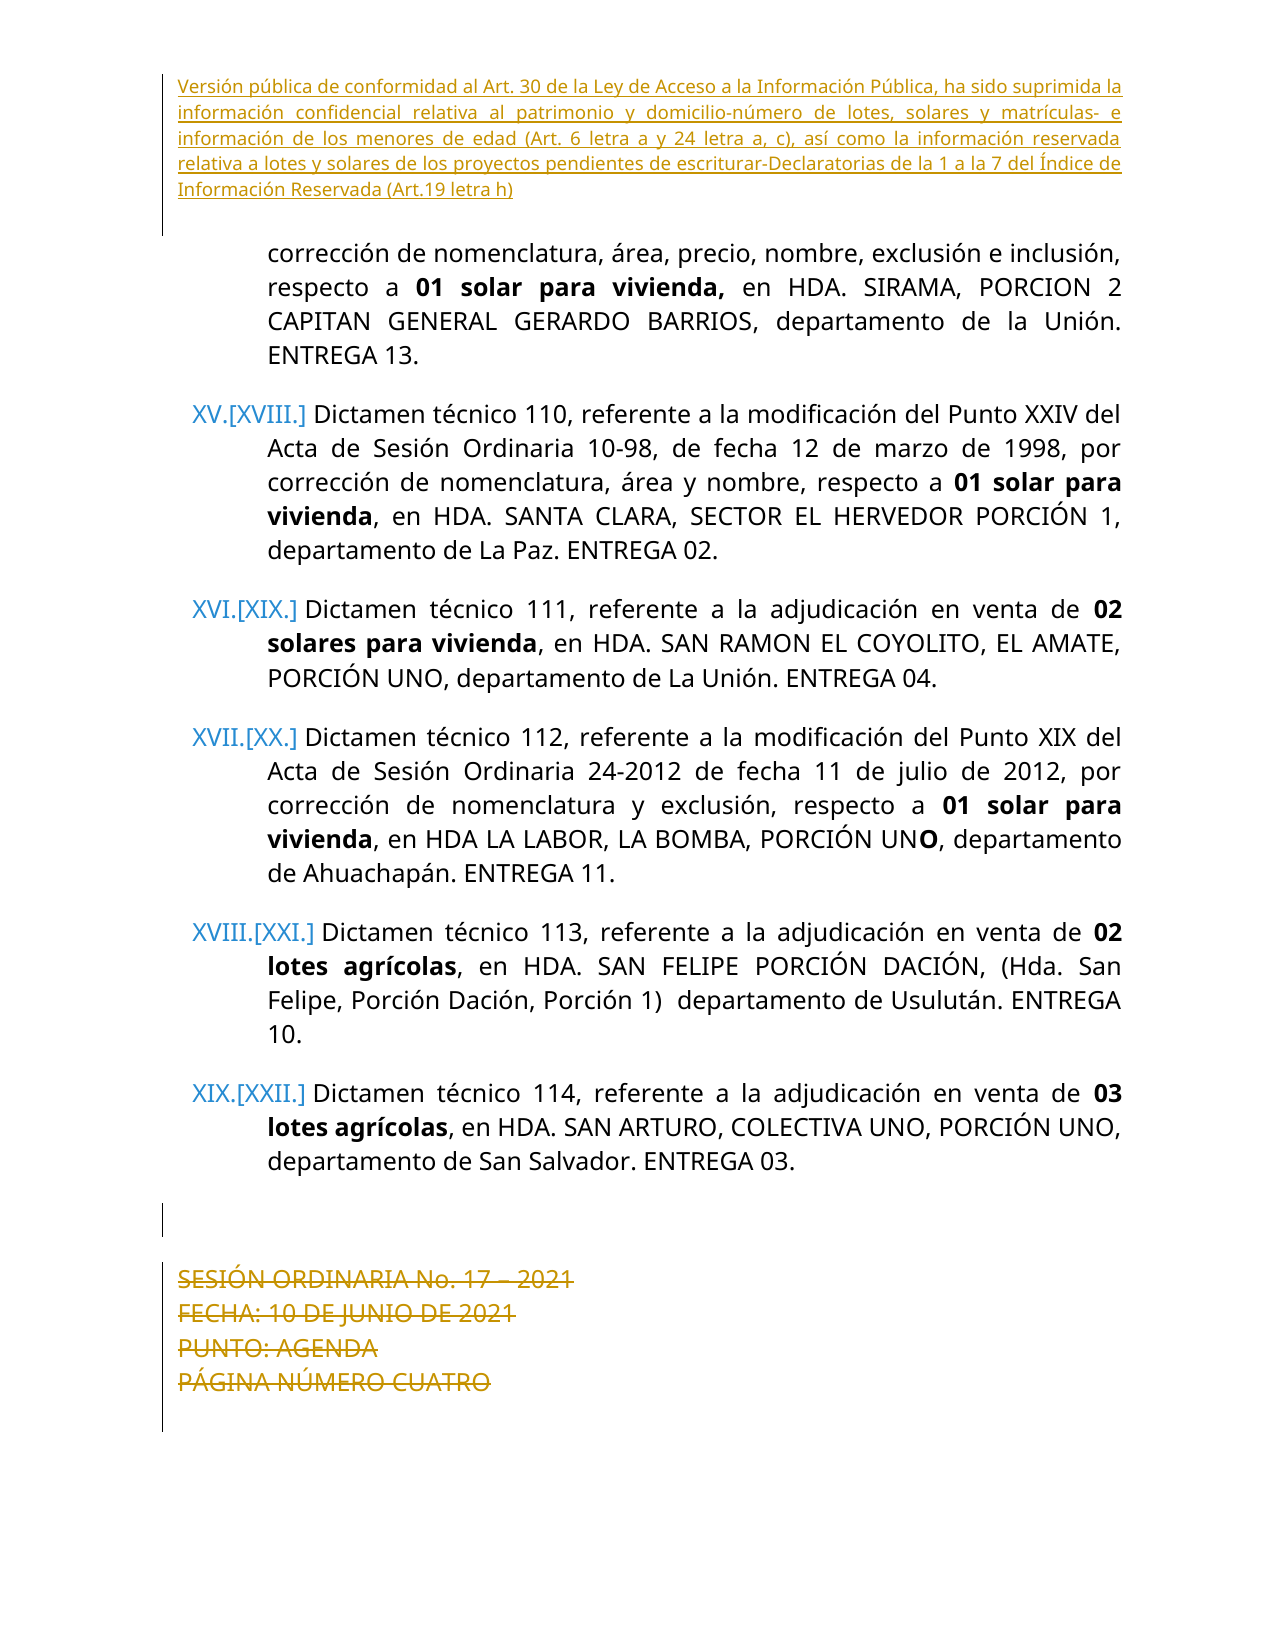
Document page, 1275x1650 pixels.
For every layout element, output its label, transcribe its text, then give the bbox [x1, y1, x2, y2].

list Dictamen técnico 112, referente a la modificación del Punto XIX del Acta de Sesión Ordinaria 24-2012 de fecha 11 de julio de 2012, por corrección de nomenclatura y exclusión, respecto a 01 solar para vivienda, en HDA LA LABOR, LA BOMBA, PORCIÓN UNO, departamento de Ahuachapán. ENTREGA 11. [192, 719, 1122, 889]
list Dictamen técnico 114, referente a la adjudicación en venta de 03 lotes agrícolas, en HDA. SAN ARTURO, COLECTIVA UNO, PORCIÓN UNO, departamento de San Salvador. ENTREGA 03. [192, 1076, 1122, 1178]
list Dictamen técnico 113, referente a la adjudicación en venta de 02 lotes agrícolas, en HDA. SAN FELIPE PORCIÓN DACIÓN, (Hda. San Felipe, Porción Dación, Porción 1) departamento de Usulután. ENTREGA 10. [192, 914, 1122, 1051]
list Dictamen técnico 110, referente a la modificación del Punto XXIV del Acta de Sesión Ordinaria 10-98, de fecha 12 de marzo de 1998, por corrección de nomenclatura, área y nombre, respecto a 01 solar para vivienda, en HDA. SANTA CLARA, SECTOR EL HERVEDOR PORCIÓN 1, departamento de La Paz. ENTREGA 02. [192, 397, 1122, 567]
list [192, 236, 1122, 372]
list Dictamen técnico 111, referente a la adjudicación en venta de 02 solares para vivienda, en HDA. SAN RAMON EL COYOLITO, EL AMATE, PORCIÓN UNO, departamento de La Unión. ENTREGA 04. [192, 592, 1122, 694]
